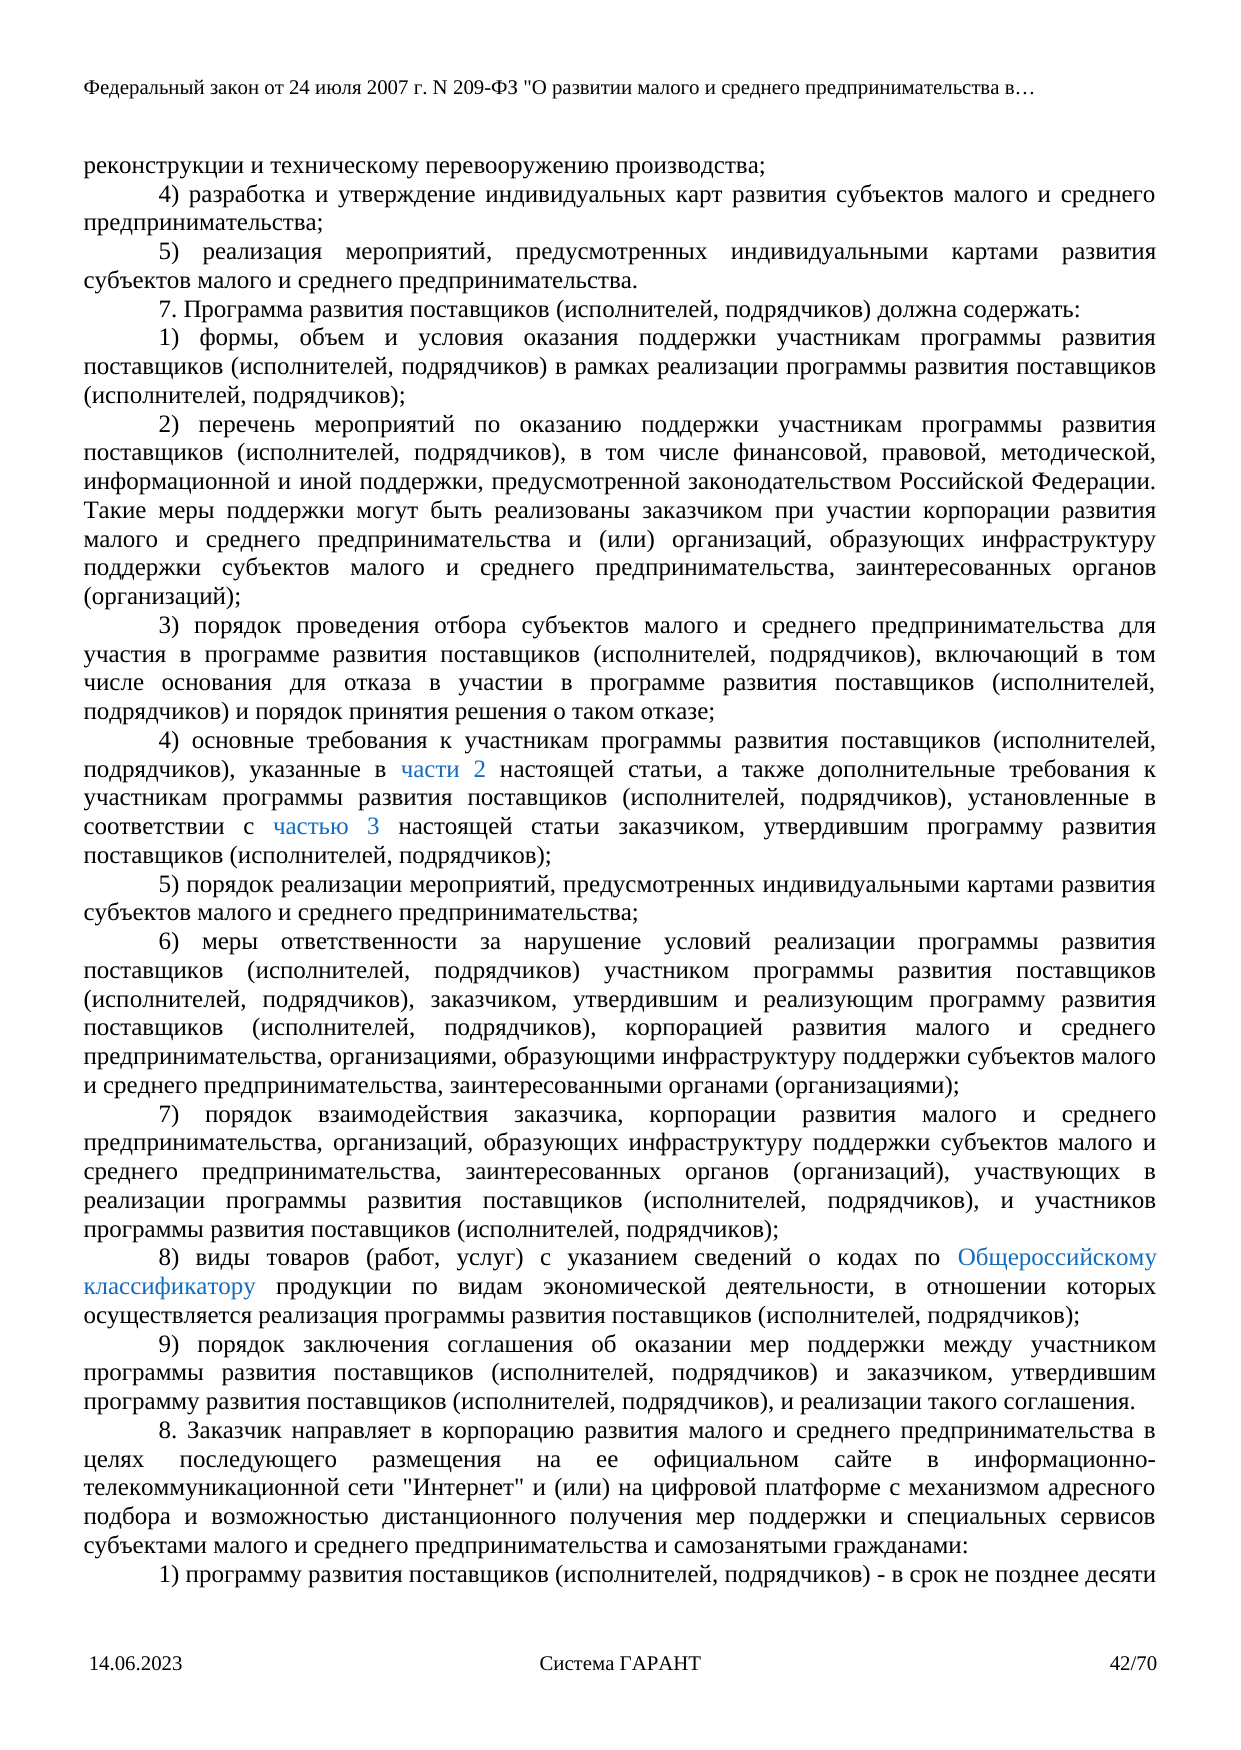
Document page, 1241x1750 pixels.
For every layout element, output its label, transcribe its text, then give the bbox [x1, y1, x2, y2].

text 4) разработка и утверждение индивидуальных карт развития субъектов малого и среднего предпринимательства; [83, 179, 1157, 236]
text 9) порядок заключения соглашения об оказании мер поддержки между участником программы развития поставщиков (исполнителей, подрядчиков) и заказчиком, утвердившим программу развития поставщиков (исполнителей, подрядчиков), и реализации такого соглашения. [83, 1329, 1157, 1415]
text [83, 1559, 1157, 1587]
text 7. Программа развития поставщиков (исполнителей, подрядчиков) должна содержать: [83, 294, 1157, 322]
text 4) основные требования к участникам программы развития поставщиков (исполнителей, подрядчиков), указанные в части 2 настоящей статьи, а также дополнительные требования к участникам программы развития поставщиков (исполнителей, подрядчиков), установленные в соответствии с частью 3 настоящей статьи заказчиком, утвердившим программу развития поставщиков (исполнителей, подрядчиков); [83, 725, 1157, 869]
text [83, 150, 1157, 179]
text 5) реализация мероприятий, предусмотренных индивидуальными картами развития субъектов малого и среднего предпринимательства. [83, 236, 1157, 294]
text 5) порядок реализации мероприятий, предусмотренных индивидуальными картами развития субъектов малого и среднего предпринимательства; [83, 869, 1157, 926]
text 8. Заказчик направляет в корпорацию развития малого и среднего предпринимательства в целях последующего размещения на ее официальном сайте в информационно-телекоммуникационной сети "Интернет" и (или) на цифровой платформе с механизмом адресного подбора и возможностью дистанционного получения мер поддержки и специальных сервисов субъектами малого и среднего предпринимательства и самозанятыми гражданами: [83, 1415, 1157, 1559]
text 1) формы, объем и условия оказания поддержки участникам программы развития поставщиков (исполнителей, подрядчиков) в рамках реализации программы развития поставщиков (исполнителей, подрядчиков); [83, 322, 1157, 409]
text 6) меры ответственности за нарушение условий реализации программы развития поставщиков (исполнителей, подрядчиков) участником программы развития поставщиков (исполнителей, подрядчиков), заказчиком, утвердившим и реализующим программу развития поставщиков (исполнителей, подрядчиков), корпорацией развития малого и среднего предпринимательства, организациями, образующими инфраструктуру поддержки субъектов малого и среднего предпринимательства, заинтересованными органами (организациями); [83, 926, 1157, 1099]
text 2) перечень мероприятий по оказанию поддержки участникам программы развития поставщиков (исполнителей, подрядчиков), в том числе финансовой, правовой, методической, информационной и иной поддержки, предусмотренной законодательством Российской Федерации. Такие меры поддержки могут быть реализованы заказчиком при участии корпорации развития малого и среднего предпринимательства и (или) организаций, образующих инфраструктуру поддержки субъектов малого и среднего предпринимательства, заинтересованных органов (организаций); [83, 409, 1157, 610]
text 7) порядок взаимодействия заказчика, корпорации развития малого и среднего предпринимательства, организаций, образующих инфраструктуру поддержки субъектов малого и среднего предпринимательства, заинтересованных органов (организаций), участвующих в реализации программы развития поставщиков (исполнителей, подрядчиков), и участников программы развития поставщиков (исполнителей, подрядчиков); [83, 1099, 1157, 1242]
text 8) виды товаров (работ, услуг) с указанием сведений о кодах по Общероссийскому классификатору продукции по видам экономической деятельности, в отношении которых осуществляется реализация программы развития поставщиков (исполнителей, подрядчиков); [83, 1242, 1157, 1329]
text 3) порядок проведения отбора субъектов малого и среднего предпринимательства для участия в программе развития поставщиков (исполнителей, подрядчиков), включающий в том числе основания для отказа в участии в программе развития поставщиков (исполнителей, подрядчиков) и порядок принятия решения о таком отказе; [83, 610, 1157, 725]
